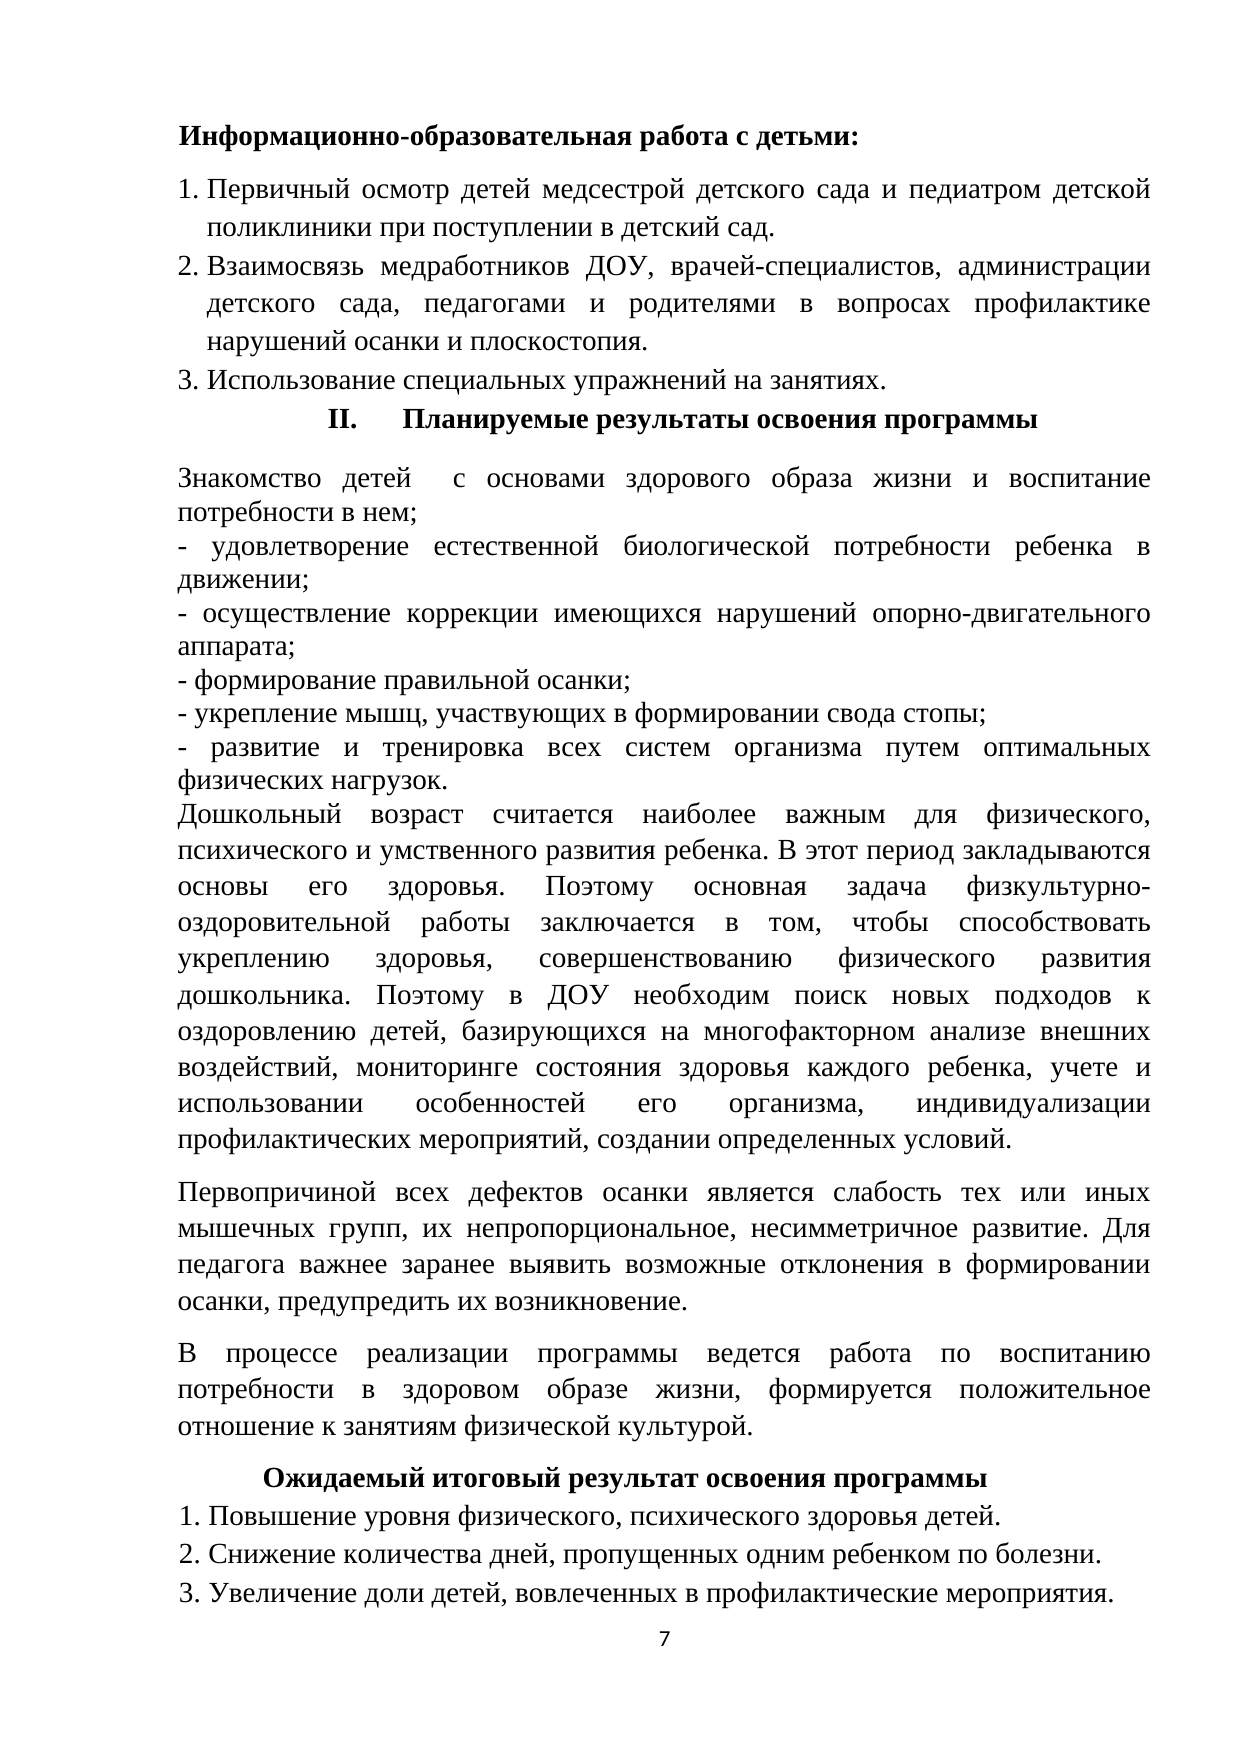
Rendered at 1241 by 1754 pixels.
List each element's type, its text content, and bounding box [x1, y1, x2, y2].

text - формирование правильной осанки; [177, 662, 1152, 695]
list Снижение количества дней, пропущенных одним ребенком по болезни. [179, 1537, 1150, 1570]
text Дошкольный возраст считается наиболее важным для физического, психического и умственного развития ребенка. В этот период закладываются основы его здоровья. Поэтому основная задача физкультурно-оздоровительной работы заключается в том, чтобы способствовать укреплению здоровья, совершенствованию физического развития дошкольника. Поэтому в ДОУ необходим поиск новых подходов к оздоровлению детей, базирующихся на многофакторном анализе внешних воздействий, мониторинге состояния здоровья каждого ребенка, учете и использовании особенностей его организма, индивидуализации профилактических мероприятий, создании определенных условий. [177, 796, 1152, 1155]
text - удовлетворение естественной биологической потребности ребенка в движении; [177, 528, 1152, 595]
list Первичный осмотр детей медсестрой детского сада и педиатром детской поликлиники при поступлении в детский сад. [177, 171, 1152, 242]
text Информационно-образовательная работа с детьми: [179, 118, 1150, 152]
list Планируемые результаты освоения программы [327, 401, 1152, 435]
text Ожидаемый итоговый результат освоения программы [177, 1461, 1073, 1494]
text - развитие и тренировка всех систем организма путем оптимальных физических нагрузок. [177, 729, 1152, 796]
list Взаимосвязь медработников ДОУ, врачей-специалистов, администрации детского сада, педагогами и родителями в вопросах профилактике нарушений осанки и плоскостопия. [177, 248, 1152, 357]
list Использование специальных упражнений на занятиях. [177, 362, 1152, 396]
text В процессе реализации программы ведется работа по воспитанию потребности в здоровом образе жизни, формируется положительное отношение к занятиям физической культурой. [177, 1335, 1152, 1441]
list Увеличение доли детей, вовлеченных в профилактические мероприятия. [179, 1576, 1150, 1609]
text - укрепление мышц, участвующих в формировании свода стопы; [177, 695, 1152, 729]
list Повышение уровня физического, психического здоровья детей. [179, 1498, 1150, 1531]
text Знакомство детей с основами здорового образа жизни и воспитание потребности в нем; [177, 461, 1152, 528]
text Первопричиной всех дефектов осанки является слабость тех или иных мышечных групп, их непропорциональное, несимметричное развитие. Для педагога важнее заранее выявить возможные отклонения в формировании осанки, предупредить их возникновение. [177, 1174, 1152, 1316]
text - осуществление коррекции имеющихся нарушений опорно-двигательного аппарата; [177, 595, 1152, 662]
